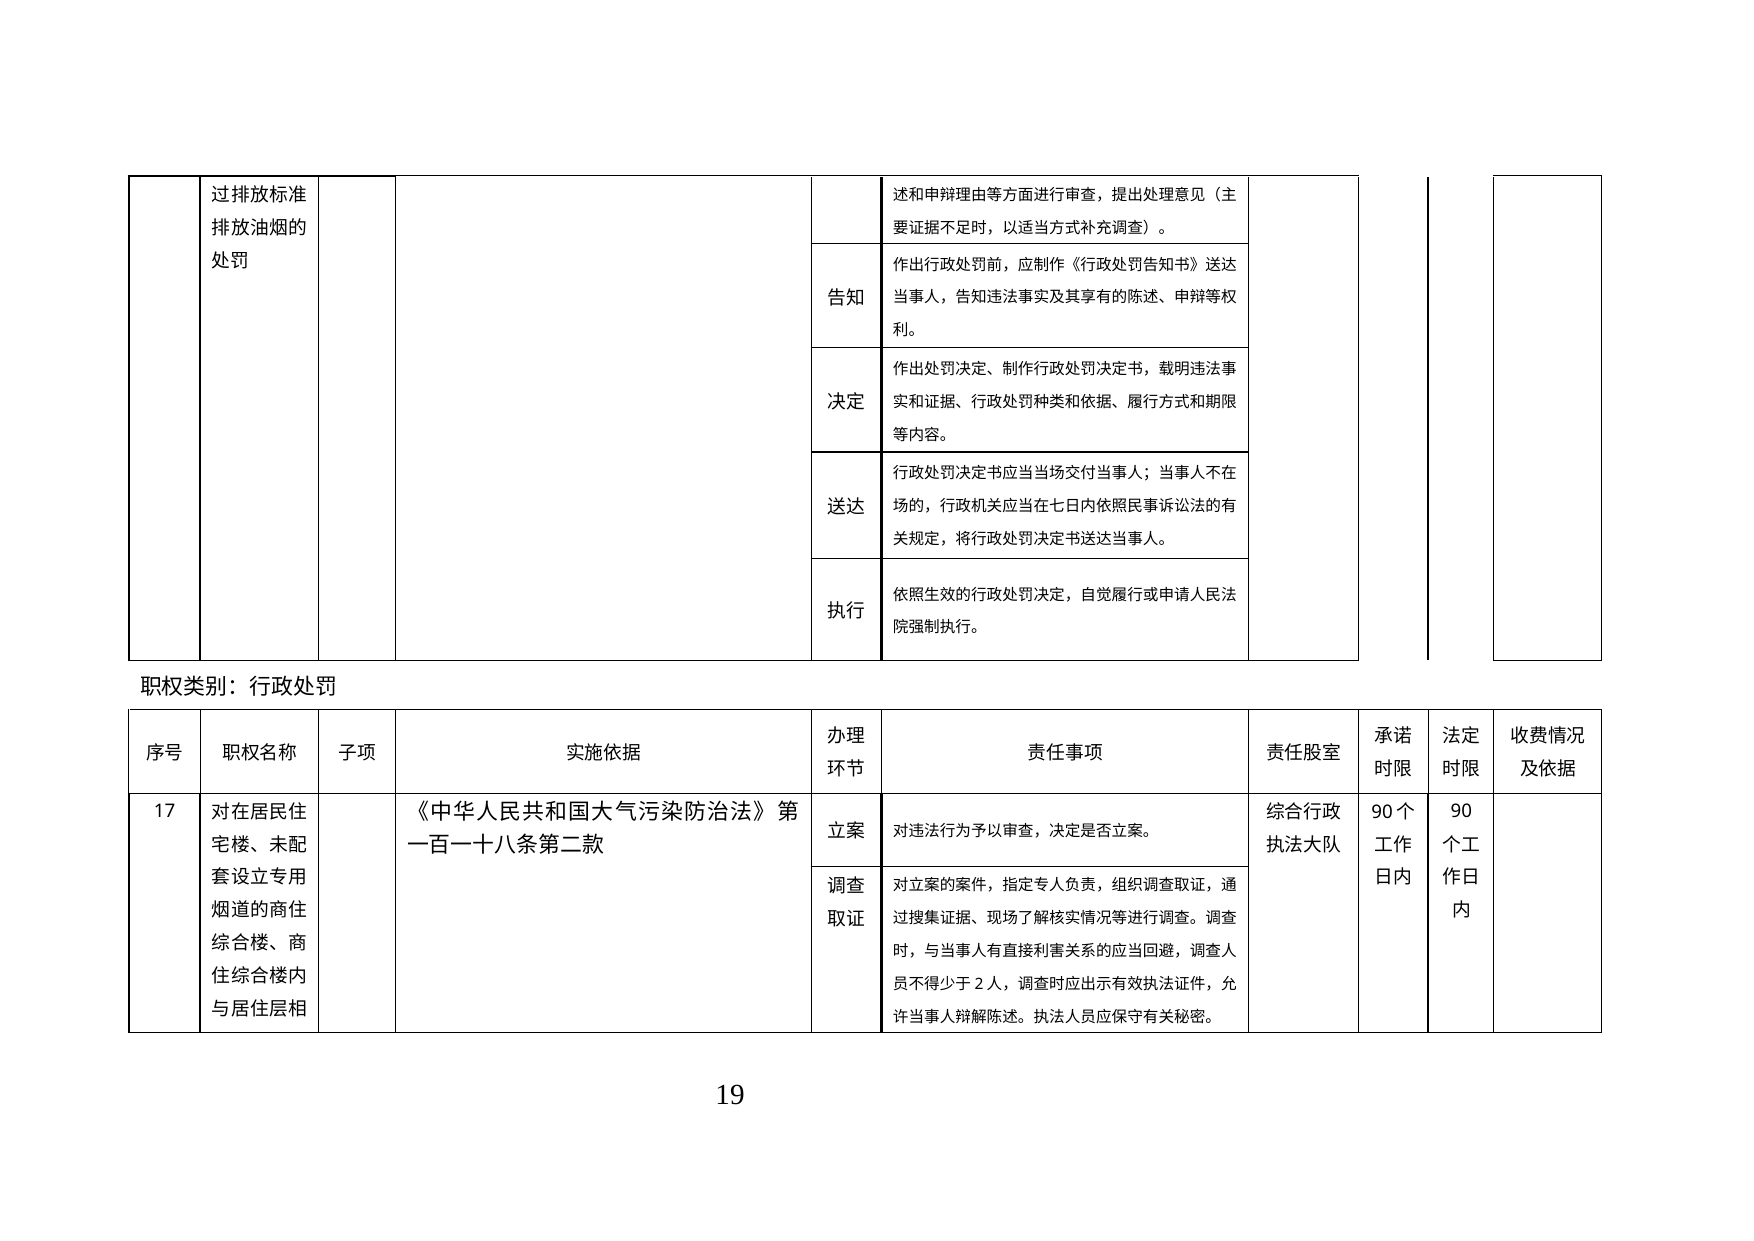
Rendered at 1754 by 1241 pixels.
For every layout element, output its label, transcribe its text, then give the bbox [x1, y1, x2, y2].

table_cell 作出行政处罚前，应制作《行政处罚告知书》送达当事人，告知违法事实及其享有的陈述、申辩等权利。 [883, 244, 1248, 347]
table_cell [319, 794, 395, 1032]
table_cell 综合行政执法大队 [1249, 794, 1358, 1032]
table_cell 实施依据 [396, 710, 811, 792]
table_cell 17 [130, 794, 199, 1032]
table_cell [1494, 794, 1601, 1032]
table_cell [881, 176, 1249, 243]
table_cell 90个工作日内 [1359, 794, 1427, 1032]
table_cell 子项 [319, 710, 395, 792]
table_cell 序号 [129, 709, 200, 792]
table_cell 《中华人民共和国大气污染防治法》第一百一十八条第二款 [396, 794, 811, 1032]
table_cell 对违法行为予以审查，决定是否立案。 [883, 794, 1248, 866]
table_cell 收费情况及依据 [1494, 710, 1601, 792]
table_cell 责任股室 [1249, 710, 1358, 792]
table_cell 审查 [811, 176, 881, 243]
table_cell 送达 [812, 453, 880, 557]
table_cell 立案 [812, 794, 880, 866]
table_cell 对立案的案件，指定专人负责，组织调查取证，通过搜集证据、现场了解核实情况等进行调查。调查时，与当事人有直接利害关系的应当回避，调查人员不得少于2人，调查时应出示有效执法证件，允许当事人辩解陈述。执法人员应保守有关秘密。 [883, 867, 1248, 1032]
table_cell 90个工作日内 [1429, 794, 1493, 1032]
table_cell 办理 环节 [812, 710, 881, 792]
table_cell 执行 [812, 559, 880, 660]
table_cell 作出处罚决定、制作行政处罚决定书，载明违法事实和证据、行政处罚种类和依据、履行方式和期限等内容。 [883, 348, 1248, 451]
table_cell 承诺时限 [1359, 710, 1428, 792]
table_cell 依照生效的行政处罚决定，自觉履行或申请人民法院强制执行。 [883, 559, 1248, 660]
table_cell 法定时限 [1429, 710, 1493, 792]
table_cell 责任事项 [882, 710, 1248, 792]
table_cell 职权名称 [201, 710, 318, 792]
table_cell 告知 [812, 244, 880, 347]
table_cell 职权类别：行政处罚 [129, 660, 1602, 709]
table_cell 行政处罚决定书应当当场交付当事人；当事人不在场的，行政机关应当在七日内依照民事诉讼法的有关规定，将行政处罚决定书送达当事人。 [883, 453, 1248, 557]
table_cell 决定 [812, 348, 880, 451]
table_cell 调查取证 [812, 867, 880, 1032]
table_cell 对在居民住宅楼、未配套设立专用烟道的商住综合楼、商住综合楼内与居住层相邻的商业楼层内新建、改建、扩建产生油烟、异味、废气的餐饮服务项目的处罚 [201, 794, 318, 1032]
